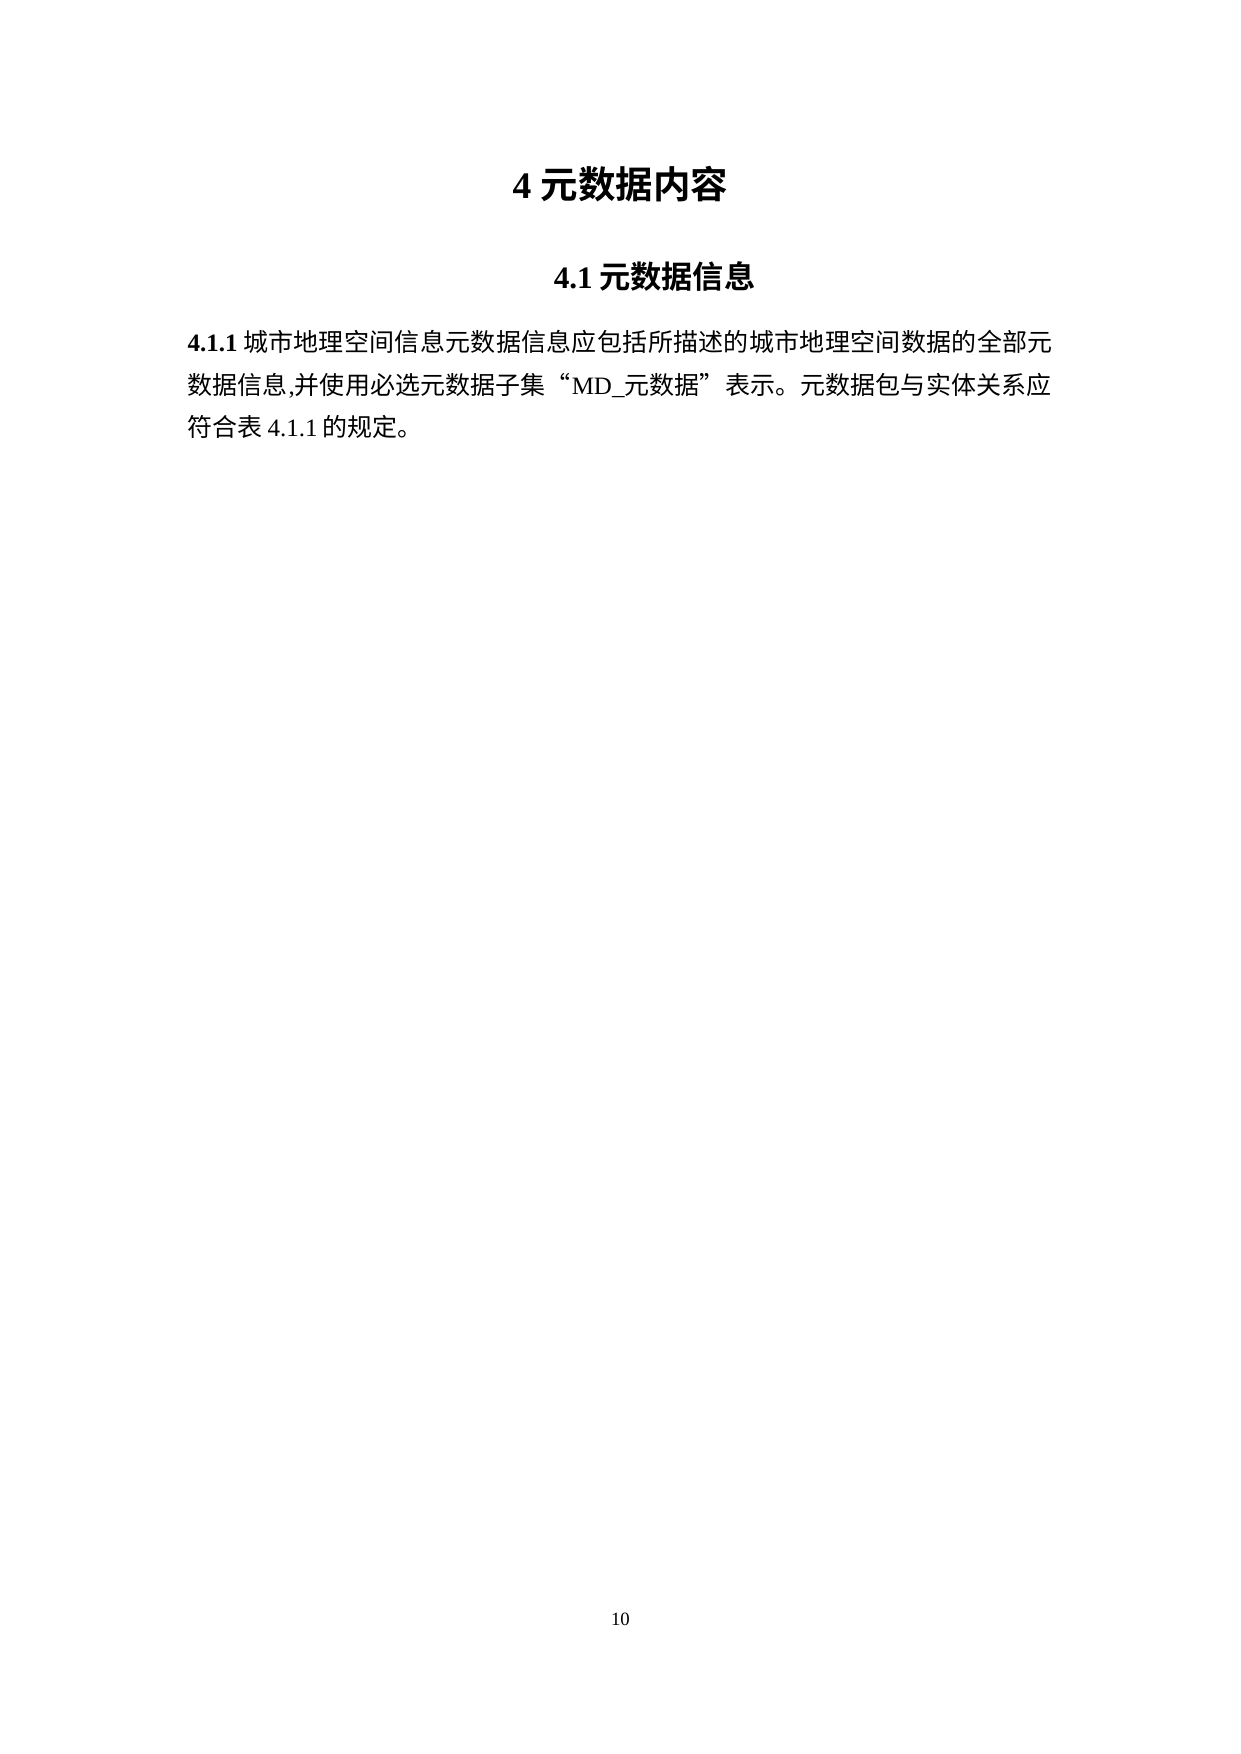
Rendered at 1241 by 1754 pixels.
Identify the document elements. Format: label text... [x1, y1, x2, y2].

text 4.1.1城市地理空间信息元数据信息应包括所描述的城市地理空间数据的全部元数据信息,并使用必选元数据子集“MD_元数据”表示。元数据包与实体关系应符合表4.1.1的规定。 [187, 320, 1053, 447]
subtitle 4.1元数据信息 [187, 252, 1059, 297]
subtitle 4 元数据内容 [187, 154, 1053, 209]
